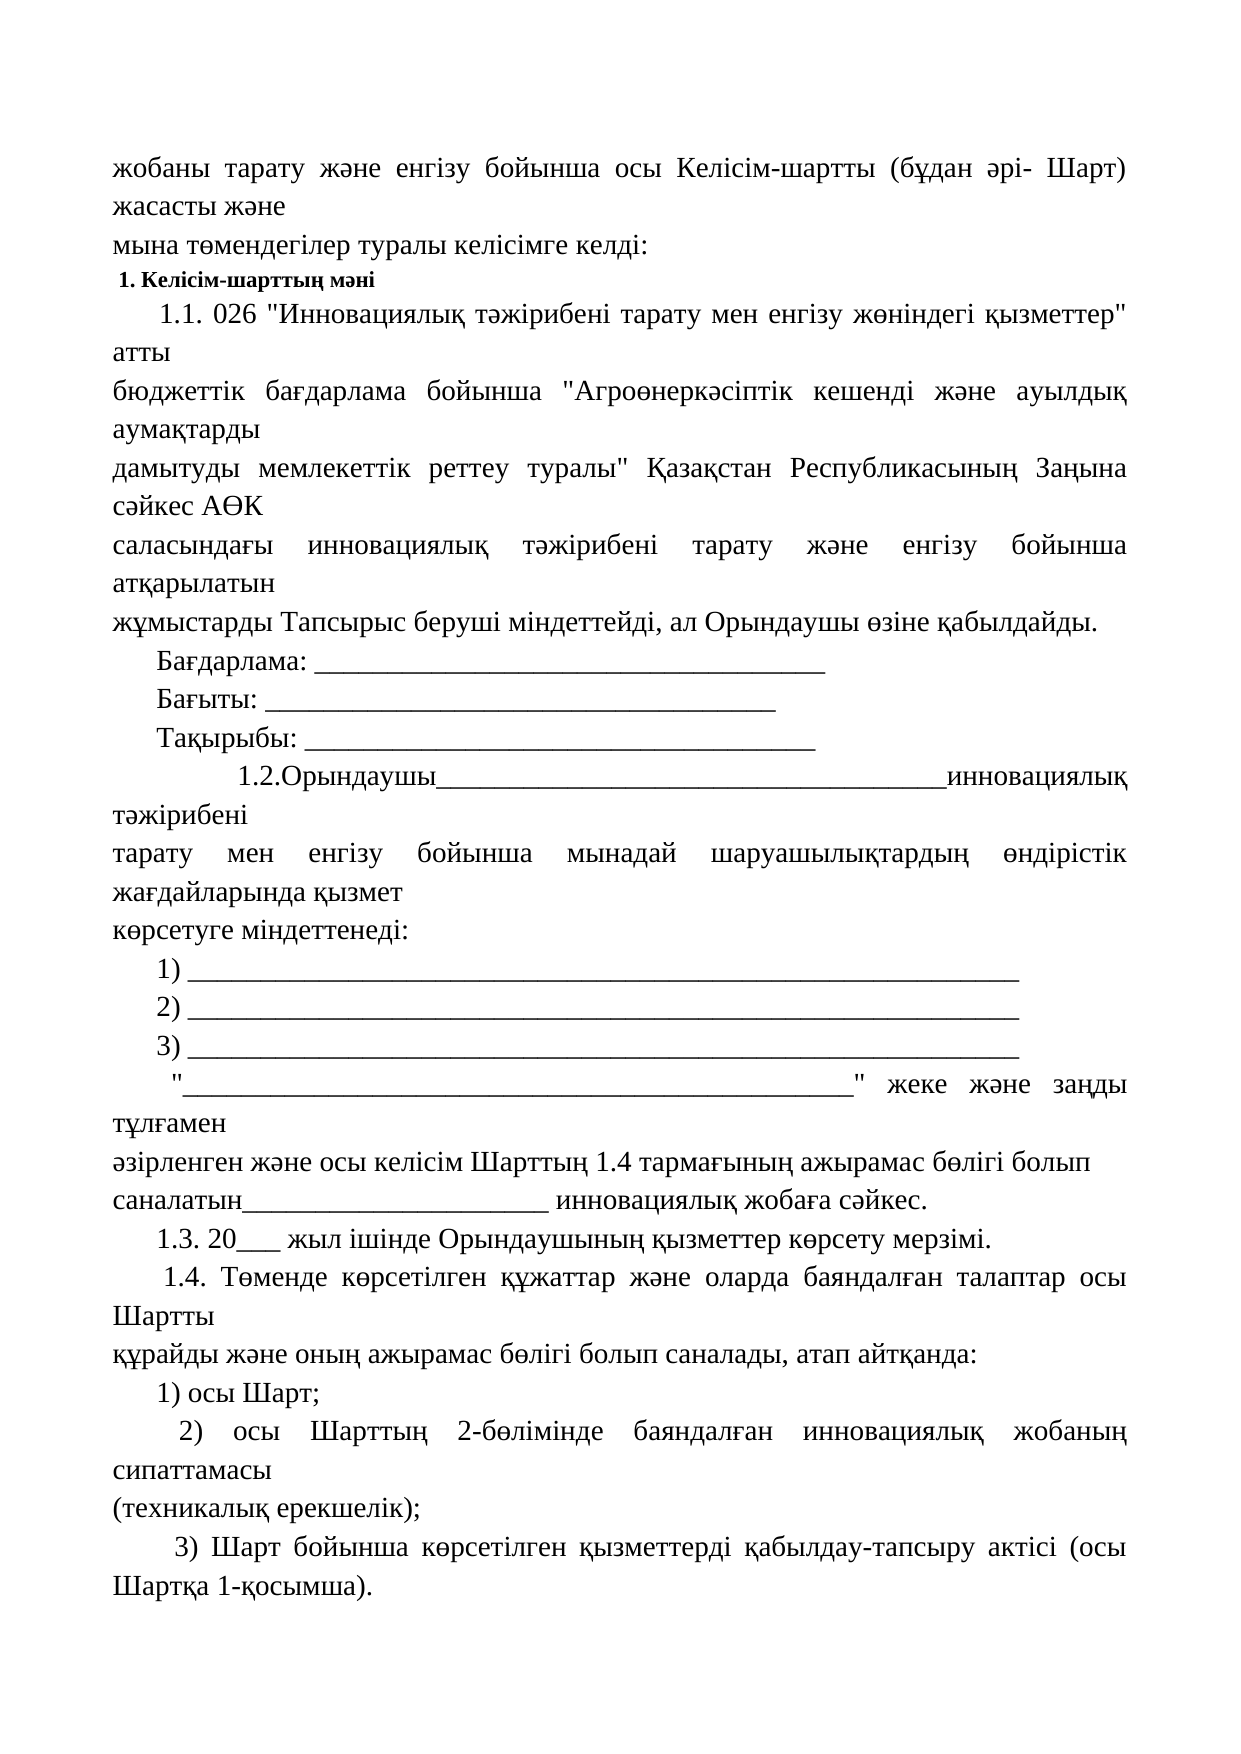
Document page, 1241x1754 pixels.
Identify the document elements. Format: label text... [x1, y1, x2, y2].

text бюджеттік бағдарлама бойынша "Агроөнеркәсіптік кешенді және ауылдық аумақтарды [112, 373, 1128, 445]
text Бағыты: ___________________________________ [112, 681, 1128, 715]
text 1) осы Шарт; [112, 1375, 1128, 1408]
text құрайды және оның ажырамас бөлігі болып саналады, атап айтқанда: [112, 1336, 1128, 1370]
text тарату мен енгізу бойынша мынадай шаруашылықтардың өндiрiстiк жағдайларында қызмет [112, 835, 1128, 907]
text Бағдарлама: ___________________________________ [112, 643, 1128, 676]
text әзірленген және осы келісім Шарттың 1.4 тармағының ажырамас бөлігі болып [112, 1144, 1128, 1177]
text 3) _________________________________________________________ [112, 1028, 1128, 1062]
text 1) _________________________________________________________ [112, 951, 1128, 984]
text саласындағы инновациялық тәжірибені тарату және енгізу бойынша атқарылатын [112, 527, 1128, 599]
text 1. Келісім-шарттың мәні [112, 266, 1128, 292]
text 1.2.Орындаушы___________________________________инновациялық тәжірибені [112, 758, 1128, 830]
text "______________________________________________" жеке және заңды тұлғамен [112, 1067, 1128, 1139]
text 1.4. Төменде көрсетілген құжаттар және оларда баяндалған талаптар осы Шартты [112, 1259, 1128, 1331]
text 1.1. 026 "Инновациялық тәжірибені тарату мен енгізу жөніндегі қызметтер" атты [112, 296, 1128, 368]
text 2) осы Шарттың 2-бөлімінде баяндалған инновациялық жобаның сипаттамасы [112, 1413, 1128, 1486]
text Тақырыбы: ___________________________________ [112, 720, 1128, 753]
text дамытуды мемлекеттік реттеу туралы" Қазақстан Республикасының Заңына сәйкес АӨК [112, 450, 1128, 522]
text мына төмендегілер туралы келісімге келді: [112, 227, 1128, 261]
text саналатын_____________________ инновациялық жобаға сәйкес. [112, 1182, 1128, 1216]
text (техникалық ерекшелік); [112, 1491, 1128, 1524]
text 1.3. 20___ жыл iшiнде Орындаушының қызметтер көрсету мерзiмі. [112, 1221, 1128, 1254]
text көрсетуге міндеттенеді: [112, 912, 1128, 946]
text 3) Шарт бойынша көрсетілген қызметтерді қабылдау-тапсыру актісі (осы Шартқа 1-қосымша). [112, 1529, 1128, 1601]
text жұмыстарды Тапсырыс берушi мiндеттейдi, ал Орындаушы өзiне қабылдайды. [112, 604, 1128, 638]
text жобаны тарату және енгiзу бойынша осы Келiсiм-шартты (бұдан әрі- Шарт) жасасты және [112, 150, 1128, 222]
text 2) _________________________________________________________ [112, 989, 1128, 1023]
